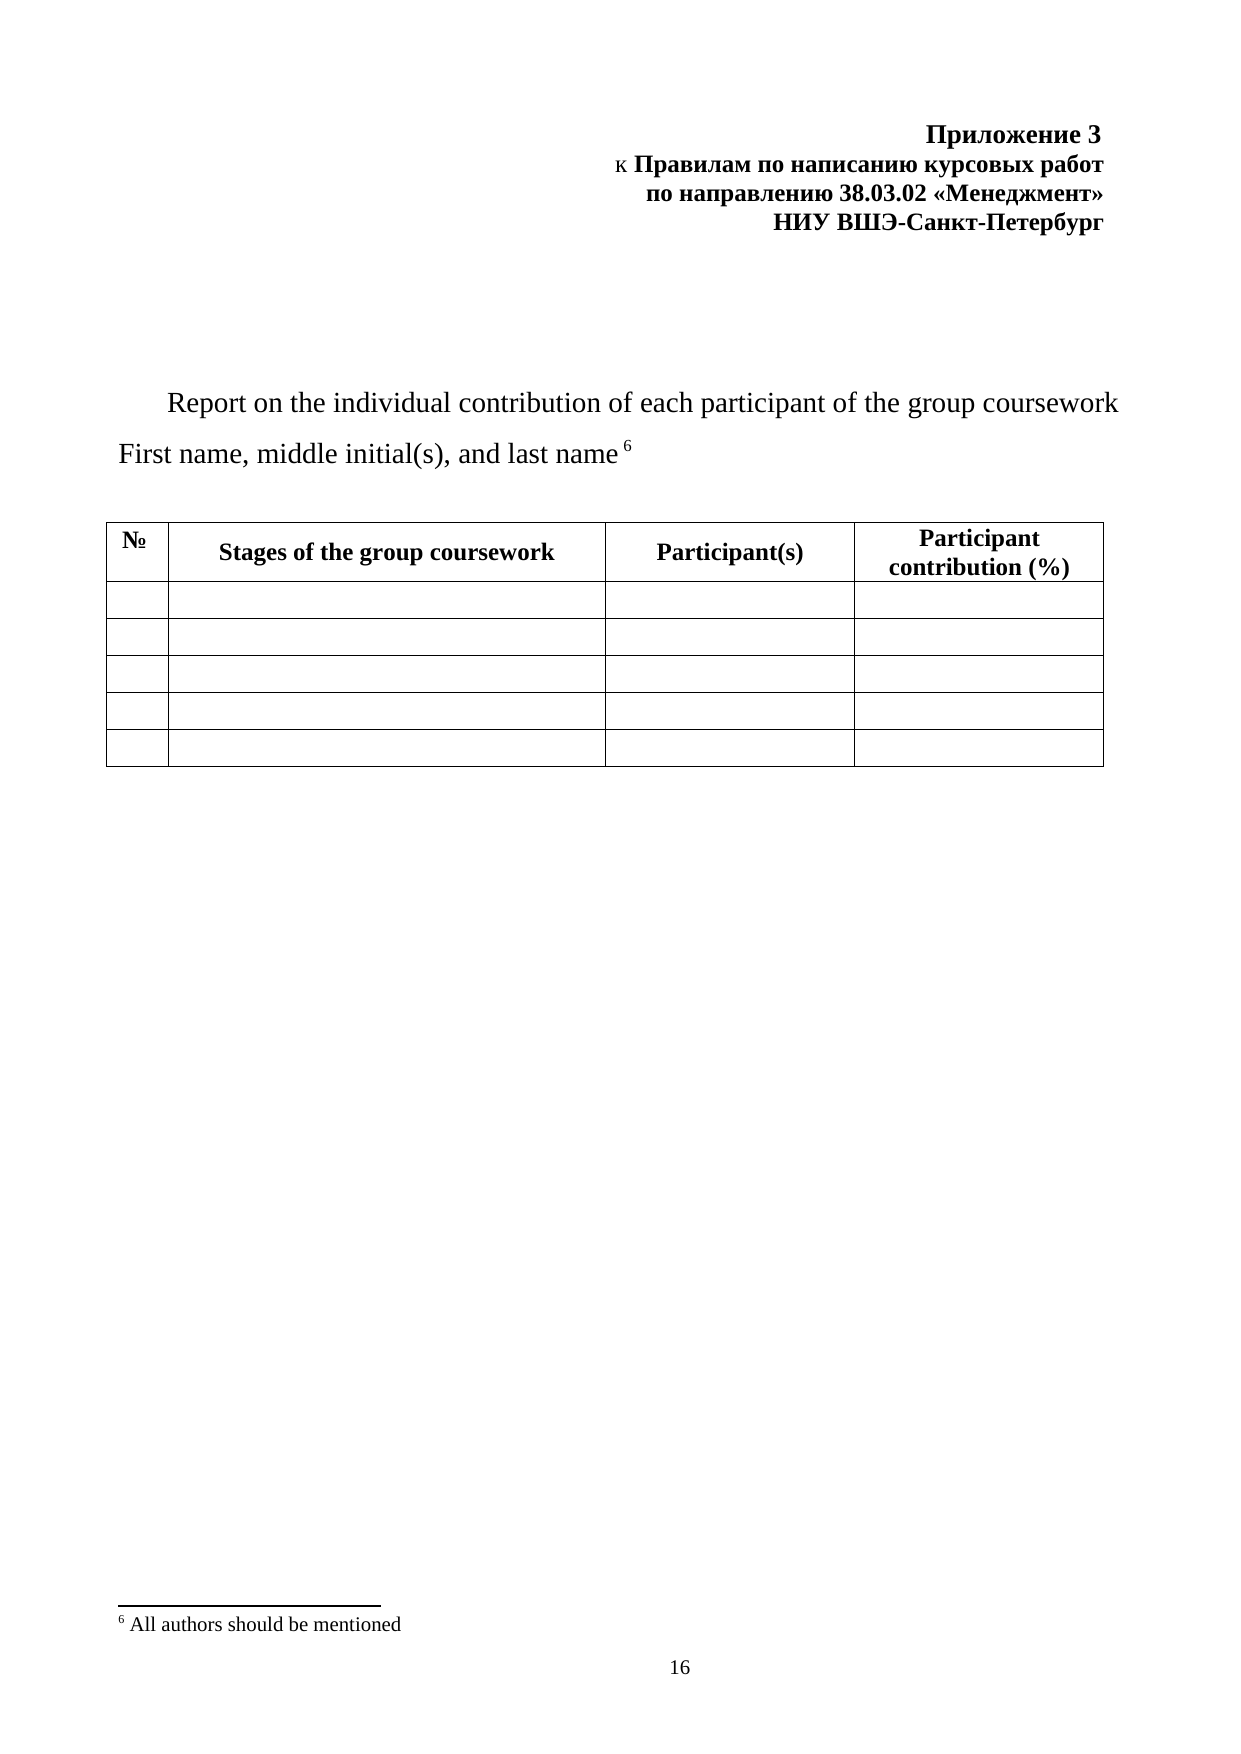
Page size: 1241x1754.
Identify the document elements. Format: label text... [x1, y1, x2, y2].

text Report on the individual contribution of each participant of the group coursework [118, 385, 1167, 419]
table_header Participant(s) [606, 523, 854, 581]
table_cell [169, 582, 605, 618]
table_header Приложение 3 к Правилам по написанию курсовых работ по направлению 38.03.02 «Менеджмент» НИУ ВШЭ-Санкт-Петербург [428, 118, 1116, 313]
table_cell [855, 582, 1103, 618]
table_cell [606, 730, 854, 766]
table_cell [107, 730, 168, 766]
text First name, middle initial(s), and last name [118, 436, 1167, 469]
table_header Stages of the group coursework [169, 523, 605, 581]
table_cell [107, 582, 168, 618]
table_cell [606, 693, 854, 729]
table_cell [169, 656, 605, 692]
table_header Participant contribution (%) [855, 523, 1103, 581]
table_cell [855, 730, 1103, 766]
table_cell [169, 693, 605, 729]
table_cell [169, 619, 605, 655]
table_cell [107, 619, 168, 655]
table_cell [107, 656, 168, 692]
table_cell [855, 619, 1103, 655]
table_header № [107, 523, 168, 581]
table_cell [606, 619, 854, 655]
table_cell [169, 730, 605, 766]
table_cell [855, 693, 1103, 729]
table_cell [107, 693, 168, 729]
table_cell [606, 656, 854, 692]
table_cell [855, 656, 1103, 692]
table_cell [606, 582, 854, 618]
